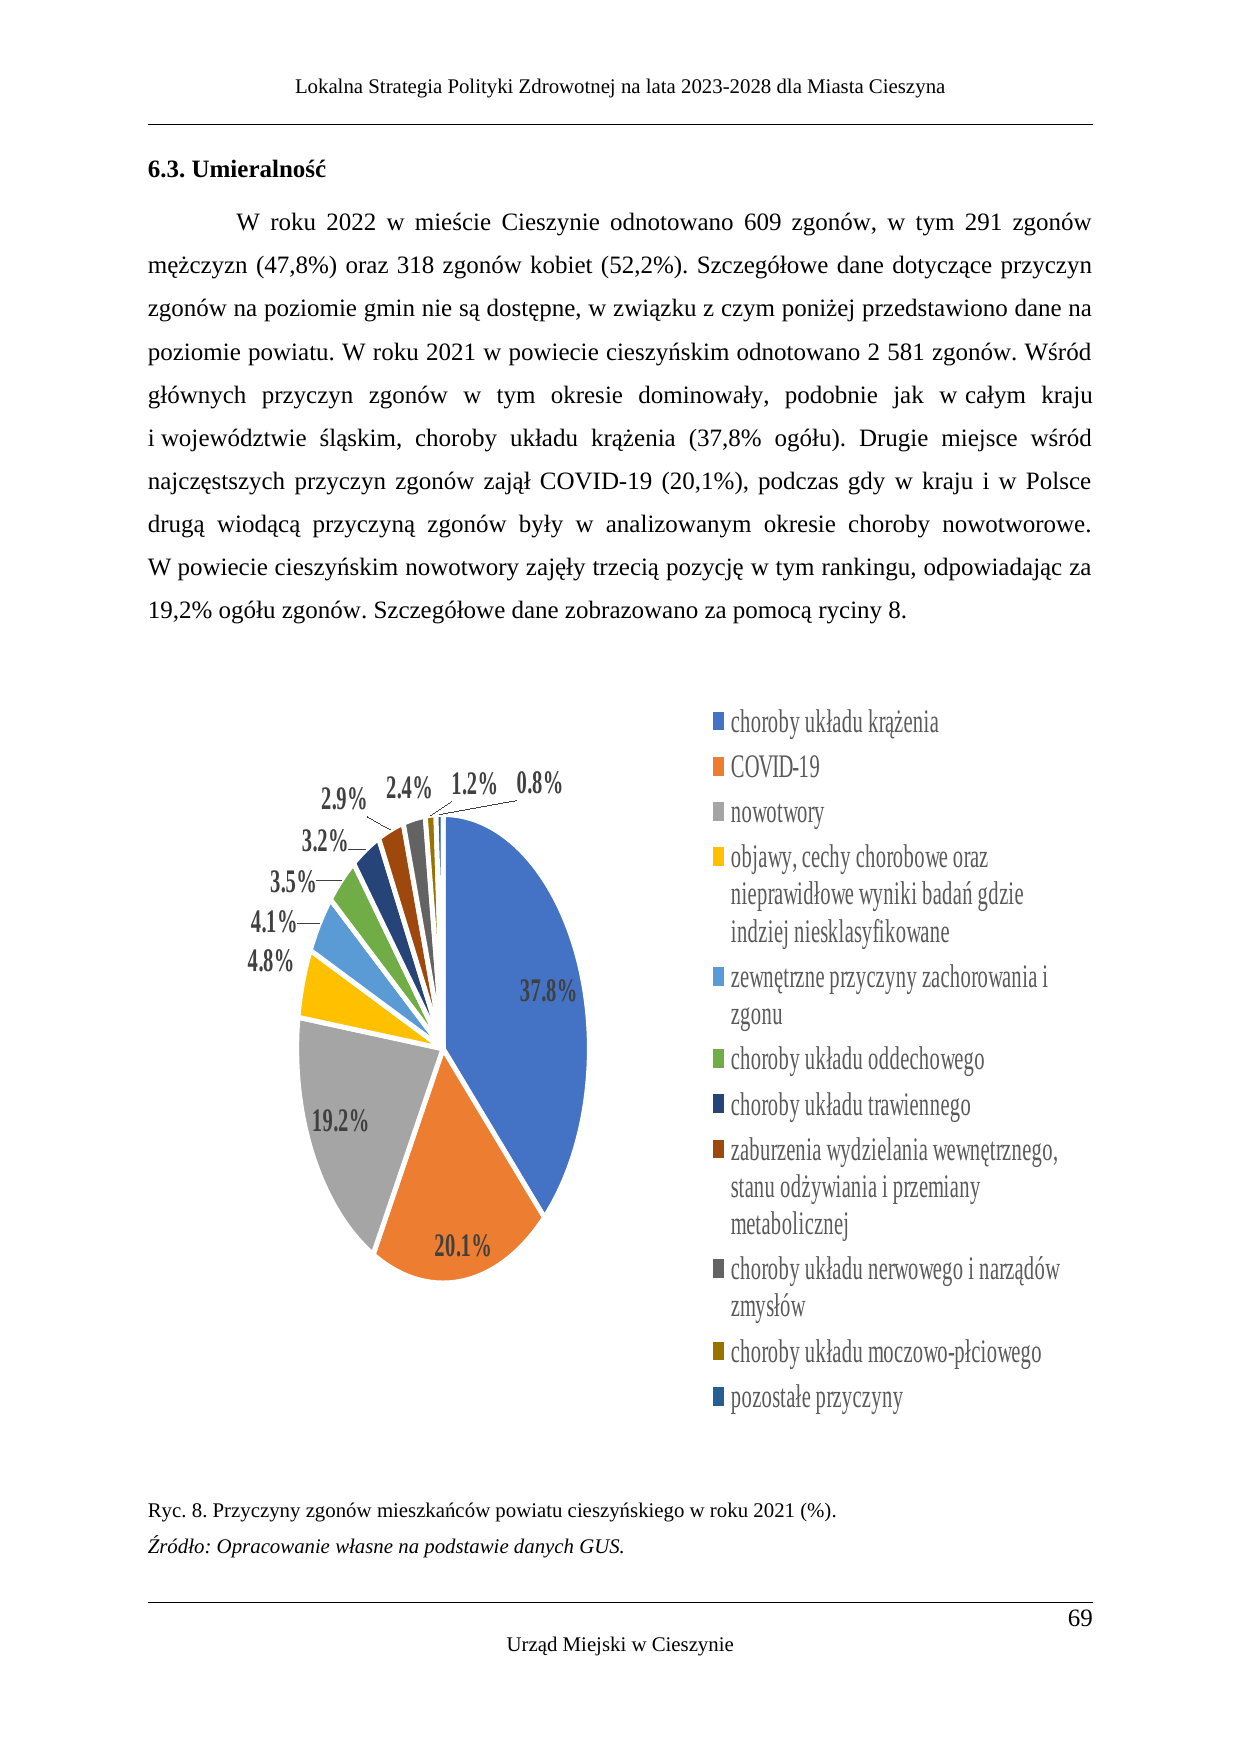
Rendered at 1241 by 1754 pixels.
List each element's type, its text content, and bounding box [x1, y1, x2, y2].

text Źródło: Opracowanie własne na podstawie danych GUS. [148, 1534, 1093, 1558]
text W roku 2022 w mieście Cieszynie odnotowano 609 zgonów, w tym 291 zgonów mężczyzn (47,8%) oraz 318 zgonów kobiet (52,2%). Szczegółowe dane dotyczące przyczyn zgonów na poziomie gmin nie są dostępne, w związku z czym poniżej przedstawiono dane na poziomie powiatu. W roku 2021 w powiecie cieszyńskim odnotowano 2 581 zgonów. Wśród głównych przyczyn zgonów w tym okresie dominowały, podobnie jak w całym kraju i województwie śląskim, choroby układu krążenia (37,8% ogółu). Drugie miejsce wśród najczęstszych przyczyn zgonów zajął COVID-19 (20,1%), podczas gdy w kraju i w Polsce drugą wiodącą przyczyną zgonów były w analizowanym okresie choroby nowotworowe. W powiecie cieszyńskim nowotwory zajęły trzecią pozycję w tym rankingu, odpowiadając za 19,2% ogółu zgonów. Szczegółowe dane zobrazowano za pomocą ryciny 8. [148, 207, 1093, 624]
text Ryc. 8. Przyczyny zgonów mieszkańców powiatu cieszyńskiego w roku 2021 (%). [148, 1498, 1093, 1522]
subtitle 6.3. Umieralność [148, 154, 1093, 182]
